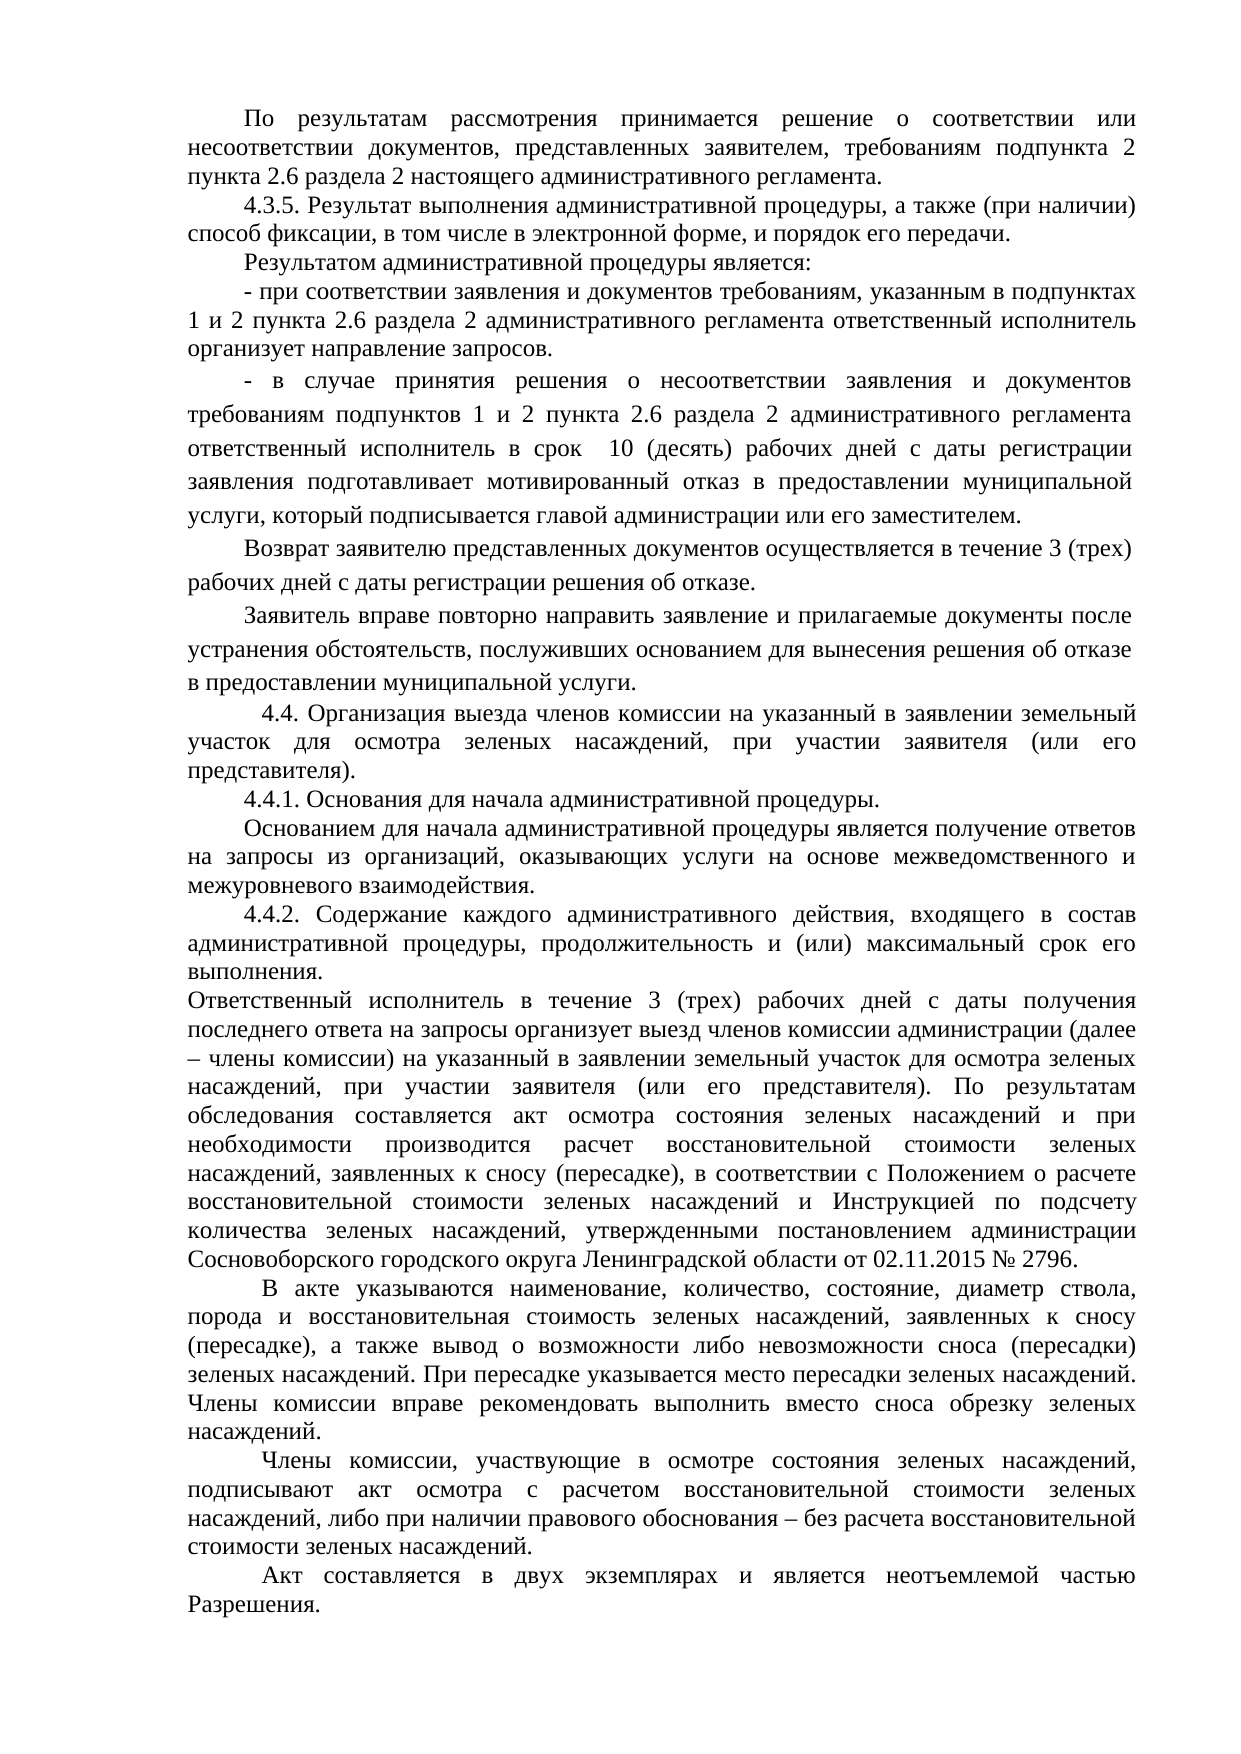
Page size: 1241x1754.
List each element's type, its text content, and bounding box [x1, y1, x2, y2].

text 4.4.1. Основания для начала административной процедуры. [187, 784, 1137, 813]
text Результатом административной процедуры является: [187, 247, 1137, 276]
text 4.3.5. Результат выполнения административной процедуры, а также (при наличии) способ фиксации, в том числе в электронной форме, и порядок его передачи. [187, 190, 1137, 247]
text В акте указываются наименование, количество, состояние, диаметр ствола, порода и восстановительная стоимость зеленых насаждений, заявленных к сносу (пересадке), а также вывод о возможности либо невозможности сноса (пересадки) зеленых насаждений. При пересадке указывается место пересадки зеленых насаждений. Члены комиссии вправе рекомендовать выполнить вместо сноса обрезку зеленых насаждений. [187, 1273, 1137, 1445]
text - при соответствии заявления и документов требованиям, указанным в подпунктах 1 и 2 пункта 2.6 раздела 2 административного регламента ответственный исполнитель организует направление запросов. [187, 276, 1137, 362]
text Акт составляется в двух экземплярах и является неотъемлемой частью Разрешения. [187, 1560, 1137, 1618]
text Возврат заявителю представленных документов осуществляется в течение 3 (трех) рабочих дней с даты регистрации решения об отказе. [187, 530, 1133, 597]
text Основанием для начала административной процедуры является получение ответов на запросы из организаций, оказывающих услуги на основе межведомственного и межуровневого взаимодействия. [187, 813, 1137, 899]
text По результатам рассмотрения принимается решение о соответствии или несоответствии документов, представленных заявителем, требованиям подпункта 2 пункта 2.6 раздела 2 настоящего административного регламента. [187, 103, 1137, 190]
text Ответственный исполнитель в течение 3 (трех) рабочих дней с даты получения последнего ответа на запросы организует выезд членов комиссии администрации (далее – члены комиссии) на указанный в заявлении земельный участок для осмотра зеленых насаждений, при участии заявителя (или его представителя). По результатам обследования составляется акт осмотра состояния зеленых насаждений и при необходимости производится расчет восстановительной стоимости зеленых насаждений, заявленных к сносу (пересадке), в соответствии с Положением о расчете восстановительной стоимости зеленых насаждений и Инструкцией по подсчету количества зеленых насаждений, утвержденными постановлением администрации Сосновоборского городского округа Ленинградской области от 02.11.2015 № 2796. [187, 985, 1137, 1273]
text 4.4. Организация выезда членов комиссии на указанный в заявлении земельный участок для осмотра зеленых насаждений, при участии заявителя (или его представителя). [187, 698, 1137, 784]
text 4.4.2. Содержание каждого административного действия, входящего в состав административной процедуры, продолжительность и (или) максимальный срок его выполнения. [187, 899, 1137, 985]
text - в случае принятия решения о несоответствии заявления и документов требованиям подпунктов 1 и 2 пункта 2.6 раздела 2 административного регламента ответственный исполнитель в срок 10 (десять) рабочих дней с даты регистрации заявления подготавливает мотивированный отказ в предоставлении муниципальной услуги, который подписывается главой администрации или его заместителем. [187, 362, 1133, 530]
text Заявитель вправе повторно направить заявление и прилагаемые документы после устранения обстоятельств, послуживших основанием для вынесения решения об отказе в предоставлении муниципальной услуги. [187, 597, 1133, 698]
text Члены комиссии, участвующие в осмотре состояния зеленых насаждений, подписывают акт осмотра с расчетом восстановительной стоимости зеленых насаждений, либо при наличии правового обоснования – без расчета восстановительной стоимости зеленых насаждений. [187, 1445, 1137, 1560]
